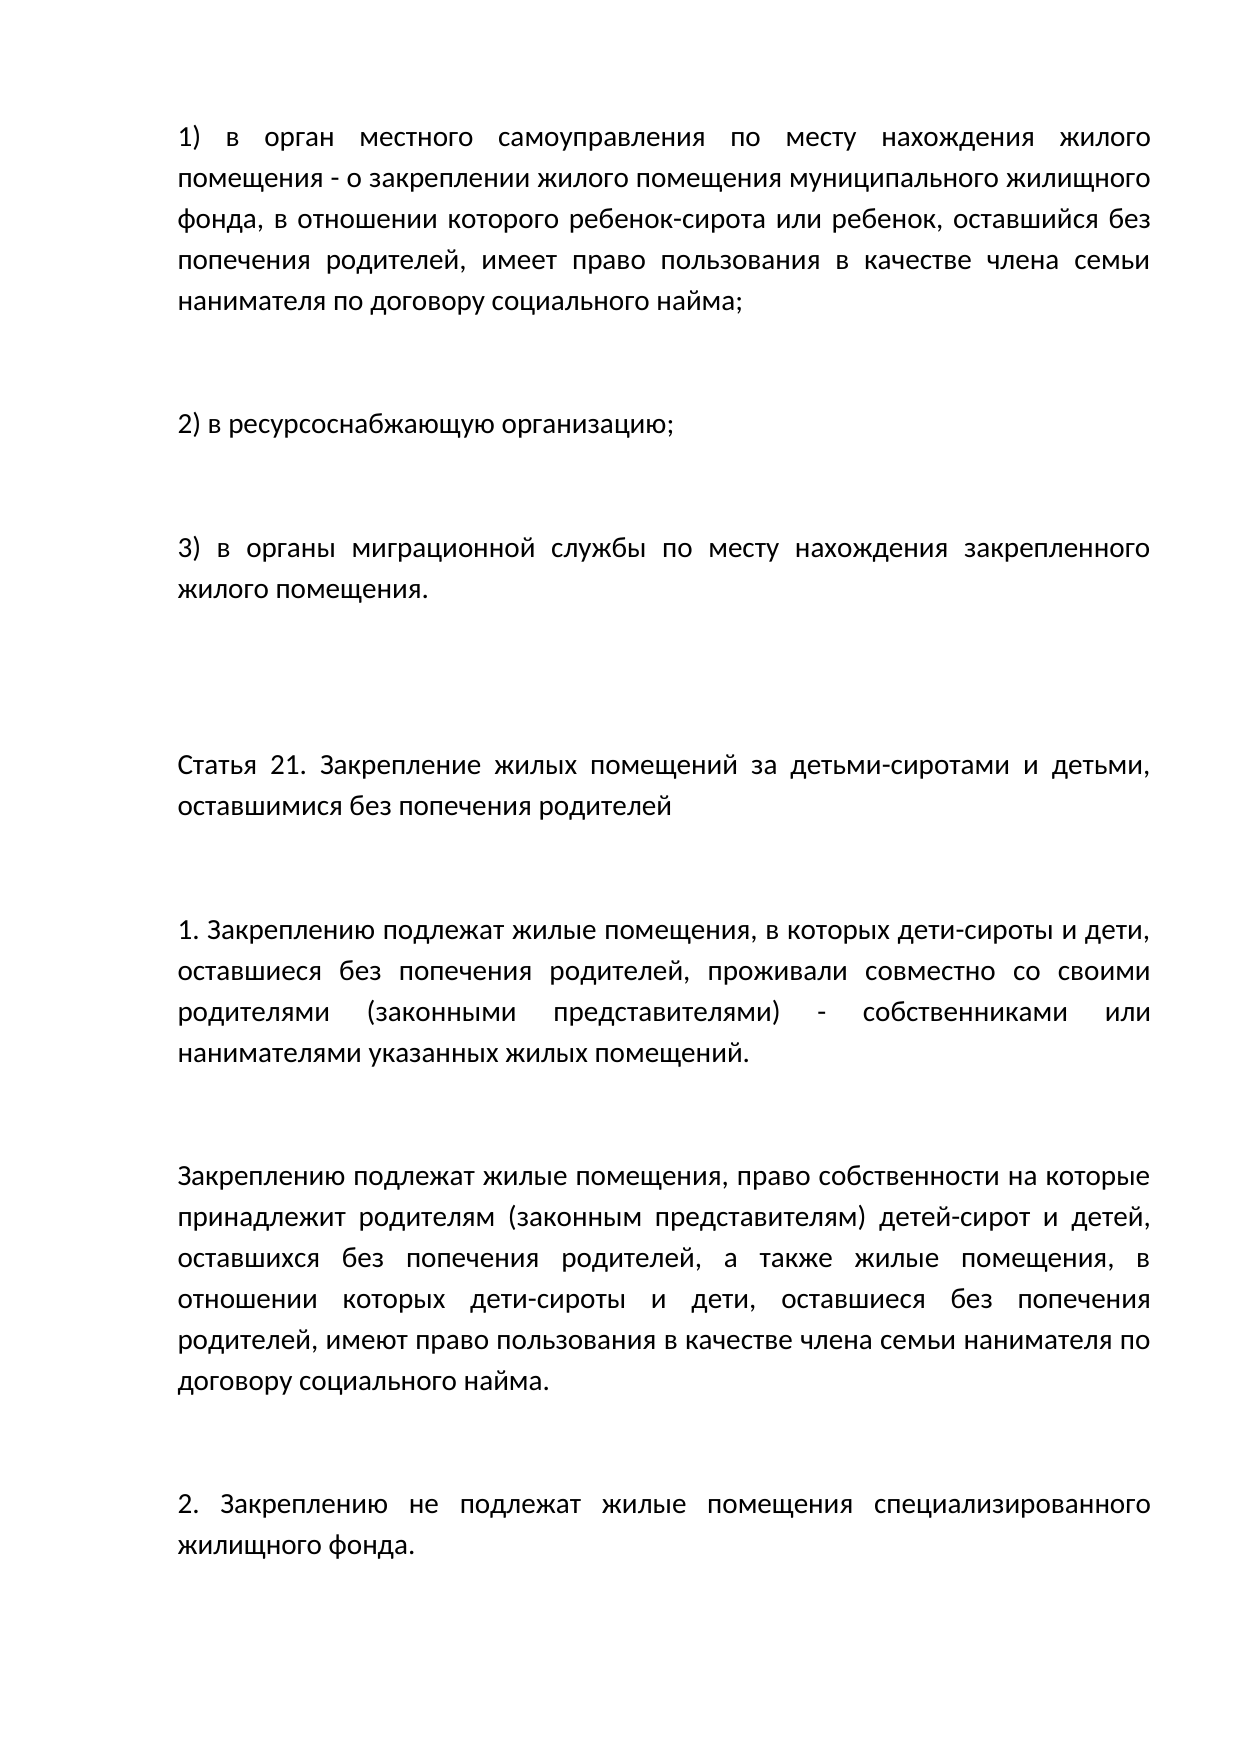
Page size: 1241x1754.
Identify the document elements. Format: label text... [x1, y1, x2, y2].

text 3) в органы миграционной службы по месту нахождения закрепленного жилого помещения. [177, 529, 1152, 606]
text 2. Закреплению не подлежат жилые помещения специализированного жилищного фонда. [177, 1486, 1152, 1562]
text 2) в ресурсоснабжающую организацию; [177, 405, 1152, 441]
text Статья 21. Закрепление жилых помещений за детьми-сиротами и детьми, оставшимися без попечения родителей [177, 746, 1152, 823]
text 1. Закреплению подлежат жилые помещения, в которых дети-сироты и дети, оставшиеся без попечения родителей, проживали совместно со своими родителями (законными представителями) - собственниками или нанимателями указанных жилых помещений. [177, 911, 1152, 1069]
text Закреплению подлежат жилые помещения, право собственности на которые принадлежит родителям (законным представителям) детей-сирот и детей, оставшихся без попечения родителей, а также жилые помещения, в отношении которых дети-сироты и дети, оставшиеся без попечения родителей, имеют право пользования в качестве члена семьи нанимателя по договору социального найма. [177, 1157, 1152, 1398]
text 1) в орган местного самоуправления по месту нахождения жилого помещения - о закреплении жилого помещения муниципального жилищного фонда, в отношении которого ребенок-сирота или ребенок, оставшийся без попечения родителей, имеет право пользования в качестве члена семьи нанимателя по договору социального найма; [177, 118, 1152, 317]
